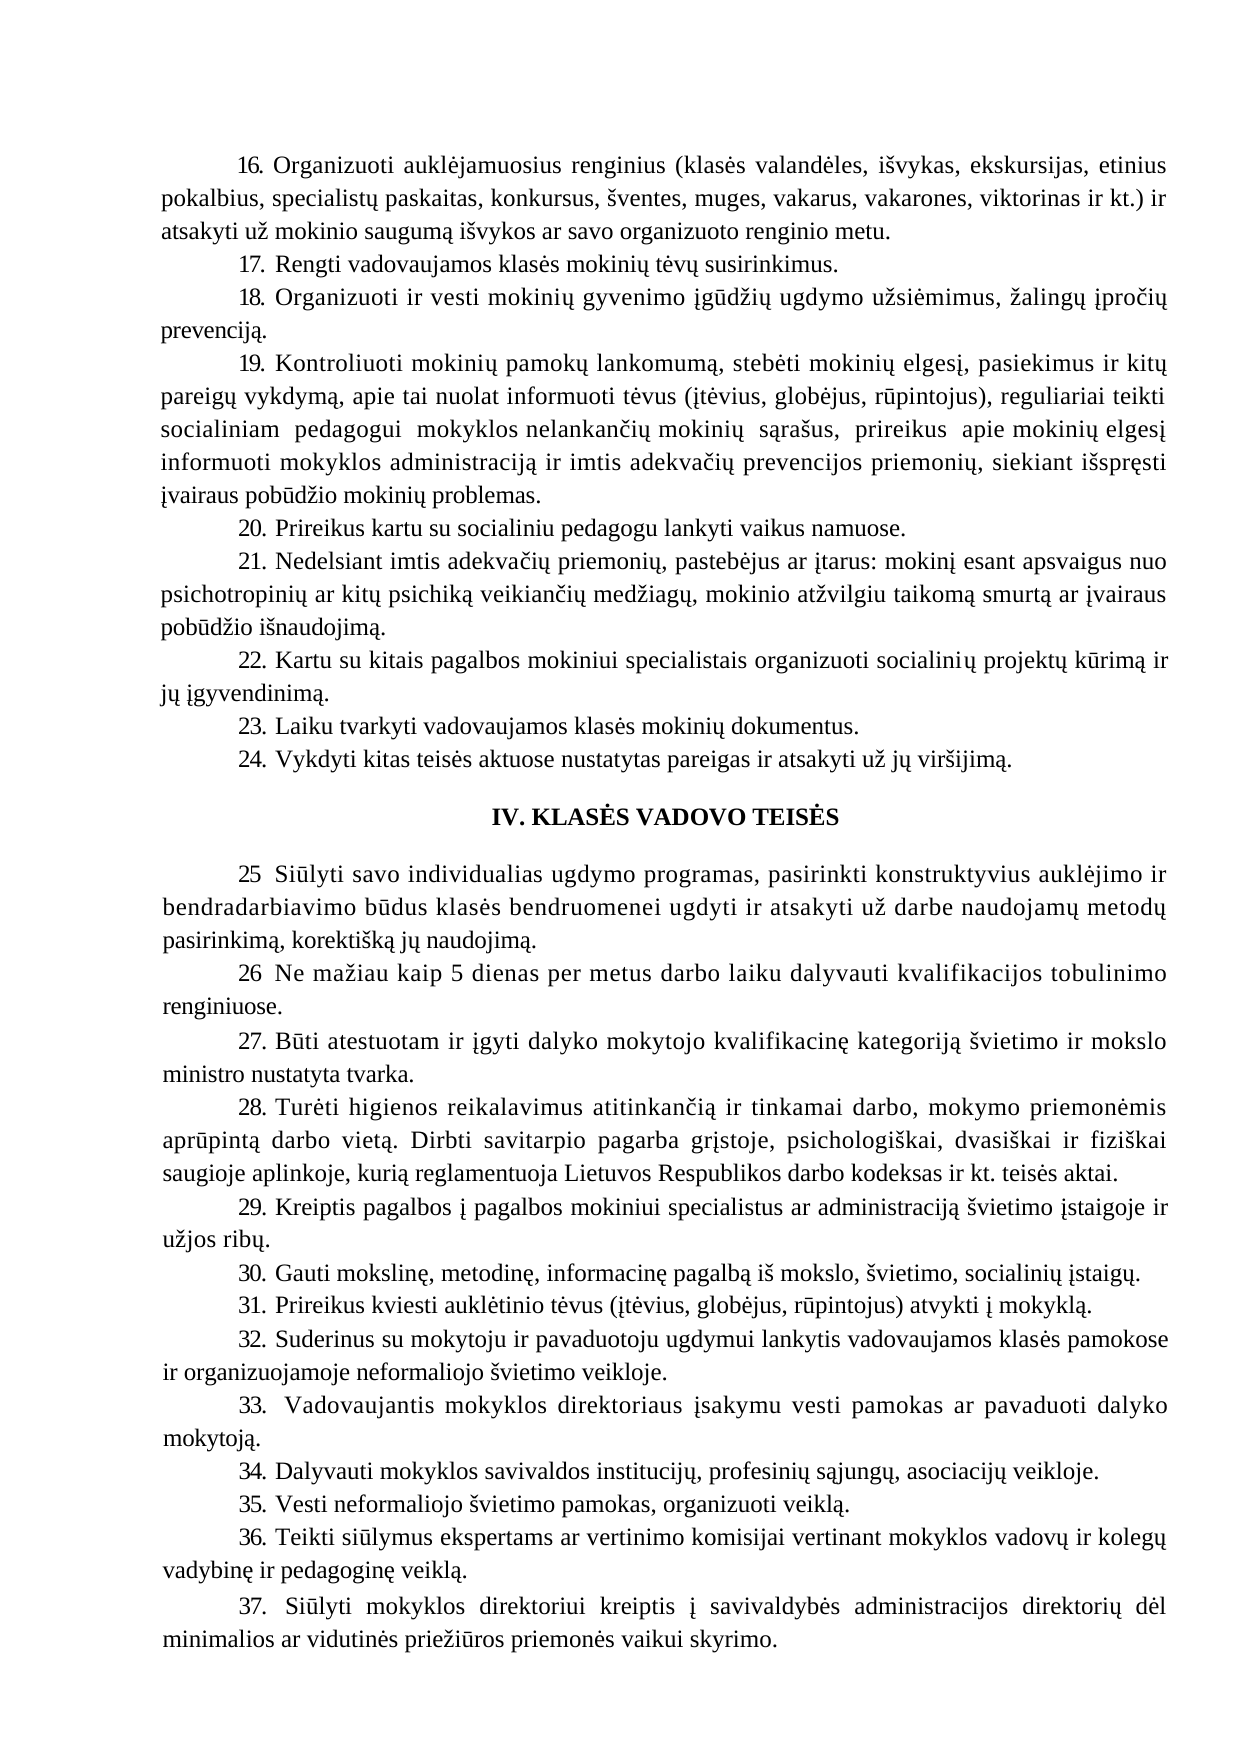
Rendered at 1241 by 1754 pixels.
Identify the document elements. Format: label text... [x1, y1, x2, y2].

text IV. KLASĖS VADOVO TEISĖS [162, 802, 1168, 831]
list Gauti mokslinę, metodinę, informacinę pagalbą iš mokslo, švietimo, socialinių įstaigų. [238, 1258, 1168, 1286]
list Siūlyti savo individualias ugdymo programas, pasirinkti konstruktyvius auklėjimo ir bendradarbiavimo būdus klasės bendruomenei ugdyti ir atsakyti už darbe naudojamų metodų pasirinkimą, korektišką jų naudojimą. [162, 859, 1168, 953]
list Organizuoti ir vesti mokinių gyvenimo įgūdžių ugdymo užsiėmimus, žalingų įpročių prevenciją. [160, 282, 1168, 344]
list Nedelsiant imtis adekvačių priemonių, pastebėjus ar įtarus: mokinį esant apsvaigus nuo psichotropinių ar kitų psichiką veikiančių medžiagų, mokinio atžvilgiu taikomą smurtą ar įvairaus pobūdžio išnaudojimą. [160, 546, 1168, 641]
list Prireikus kartu su socialiniu pedagogu lankyti vaikus namuose. [238, 513, 1168, 542]
list Vykdyti kitas teisės aktuose nustatytas pareigas ir atsakyti už jų viršijimą. [238, 744, 1168, 773]
list Rengti vadovaujamos klasės mokinių tėvų susirinkimus. [238, 249, 1168, 278]
list Laiku tvarkyti vadovaujamos klasės mokinių dokumentus. [238, 711, 1168, 740]
list Ne mažiau kaip 5 dienas per metus darbo laiku dalyvauti kvalifikacijos tobulinimo renginiuose. [162, 958, 1168, 1019]
list Teikti siūlymus ekspertams ar vertinimo komisijai vertinant mokyklos vadovų ir kolegų vadybinę ir pedagoginę veiklą. [162, 1522, 1168, 1583]
list Vesti neformaliojo švietimo pamokas, organizuoti veiklą. [238, 1489, 1168, 1517]
list Kartu su kitais pagalbos mokiniui specialistais organizuoti socialinių projektų kūrimą ir jų įgyvendinimą. [160, 645, 1168, 707]
list Dalyvauti mokyklos savivaldos institucijų, profesinių sąjungų, asociacijų veikloje. [238, 1456, 1168, 1484]
list Kontroliuoti mokinių pamokų lankomumą, stebėti mokinių elgesį, pasiekimus ir kitų pareigų vykdymą, apie tai nuolat informuoti tėvus (įtėvius, globėjus, rūpintojus), reguliariai teikti socialiniam pedagogui mokyklos nelankančių mokinių sąrašus, prireikus apie mokinių elgesį informuoti mokyklos administraciją ir imtis adekvačių prevencijos priemonių, siekiant išspręsti įvairaus pobūdžio mokinių problemas. [160, 348, 1168, 509]
list Turėti higienos reikalavimus atitinkančią ir tinkamai darbo, mokymo priemonėmis aprūpintą darbo vietą. Dirbti savitarpio pagarba grįstoje, psichologiškai, dvasiškai ir fiziškai saugioje aplinkoje, kurią reglamentuoja Lietuvos Respublikos darbo kodeksas ir kt. teisės aktai. [162, 1092, 1168, 1187]
list Prireikus kviesti auklėtinio tėvus (įtėvius, globėjus, rūpintojus) atvykti į mokyklą. [238, 1291, 1168, 1319]
list Būti atestuotam ir įgyti dalyko mokytojo kvalifikacinę kategoriją švietimo ir mokslo ministro nustatyta tvarka. [162, 1026, 1168, 1088]
list Siūlyti mokyklos direktoriui kreiptis į savivaldybės administracijos direktorių dėl minimalios ar vidutinės priežiūros priemonės vaikui skyrimo. [162, 1591, 1168, 1653]
list Kreiptis pagalbos į pagalbos mokiniui specialistus ar administraciją švietimo įstaigoje ir užjos ribų. [162, 1192, 1168, 1253]
text 33. Vadovaujantis mokyklos direktoriaus įsakymu vesti pamokas ar pavaduoti dalyko mokytoją. [163, 1390, 1168, 1451]
list Organizuoti auklėjamuosius renginius (klasės valandėles, išvykas, ekskursijas, etinius pokalbius, specialistų paskaitas, konkursus, šventes, muges, vakarus, vakarones, viktorinas ir kt.) ir atsakyti už mokinio saugumą išvykos ar savo organizuoto renginio metu. [161, 150, 1168, 245]
list Suderinus su mokytoju ir pavaduotoju ugdymui lankytis vadovaujamos klasės pamokose ir organizuojamoje neformaliojo švietimo veikloje. [162, 1324, 1168, 1385]
